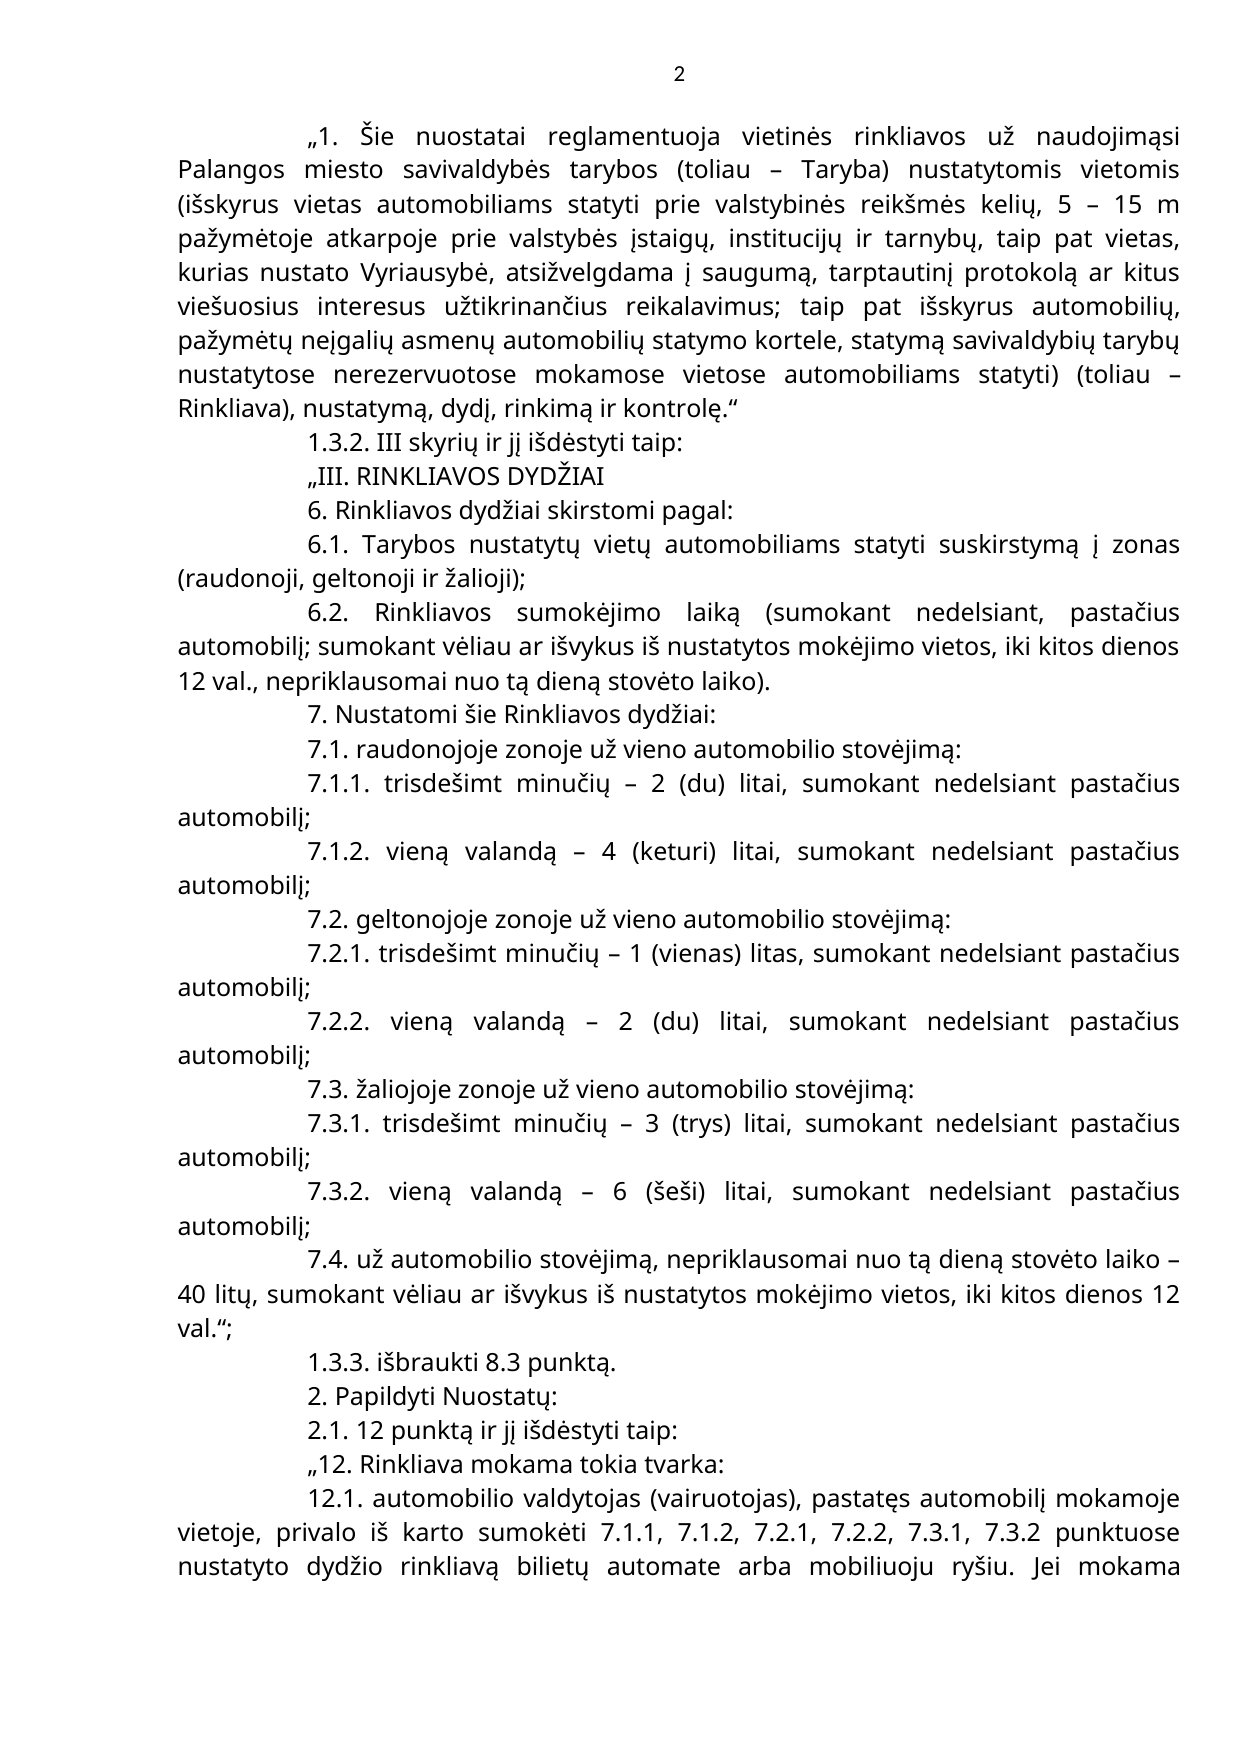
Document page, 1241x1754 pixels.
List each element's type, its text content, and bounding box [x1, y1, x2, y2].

text 7.3.2. vieną valandą – 6 (šeši) litai, sumokant nedelsiant pastačius automobilį; [177, 1174, 1181, 1242]
text 7. Nustatomi šie Rinkliavos dydžiai: [177, 697, 1181, 731]
text 7.3. žaliojoje zonoje už vieno automobilio stovėjimą: [177, 1072, 1181, 1106]
text 1.3.3. išbraukti 8.3 punktą. [177, 1344, 1181, 1378]
text 7.2. geltonojoje zonoje už vieno automobilio stovėjimą: [177, 902, 1181, 936]
text 7.1.2. vieną valandą – 4 (keturi) litai, sumokant nedelsiant pastačius automobilį; [177, 833, 1181, 902]
text 6.1. Tarybos nustatytų vietų automobiliams statyti suskirstymą į zonas (raudonoji, geltonoji ir žalioji); [177, 527, 1181, 595]
text 6. Rinkliavos dydžiai skirstomi pagal: [177, 493, 1181, 527]
text 2. Papildyti Nuostatų: [177, 1378, 1181, 1412]
text 7.2.1. trisdešimt minučių – 1 (vienas) litas, sumokant nedelsiant pastačius automobilį; [177, 936, 1181, 1004]
text 7.1.1. trisdešimt minučių – 2 (du) litai, sumokant nedelsiant pastačius automobilį; [177, 765, 1181, 833]
text „1. Šie nuostatai reglamentuoja vietinės rinkliavos už naudojimąsi Palangos miesto savivaldybės tarybos (toliau – Taryba) nustatytomis vietomis (išskyrus vietas automobiliams statyti prie valstybinės reikšmės kelių, 5 – 15 m pažymėtoje atkarpoje prie valstybės įstaigų, institucijų ir tarnybų, taip pat vietas, kurias nustato Vyriausybė, atsižvelgdama į saugumą, tarptautinį protokolą ar kitus viešuosius interesus užtikrinančius reikalavimus; taip pat išskyrus automobilių, pažymėtų neįgalių asmenų automobilių statymo kortele, statymą savivaldybių tarybų nustatytose nerezervuotose mokamose vietose automobiliams statyti) (toliau – Rinkliava), nustatymą, dydį, rinkimą ir kontrolę.“ [177, 118, 1181, 425]
text 2.1. 12 punktą ir jį išdėstyti taip: [177, 1412, 1181, 1447]
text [177, 1481, 1181, 1583]
text 7.3.1. trisdešimt minučių – 3 (trys) litai, sumokant nedelsiant pastačius automobilį; [177, 1106, 1181, 1174]
text 7.2.2. vieną valandą – 2 (du) litai, sumokant nedelsiant pastačius automobilį; [177, 1004, 1181, 1072]
text 7.1. raudonojoje zonoje už vieno automobilio stovėjimą: [177, 731, 1181, 765]
text 1.3.2. III skyrių ir jį išdėstyti taip: [177, 425, 1181, 459]
text 7.4. už automobilio stovėjimą, nepriklausomai nuo tą dieną stovėto laiko – 40 litų, sumokant vėliau ar išvykus iš nustatytos mokėjimo vietos, iki kitos dienos 12 val.“; [177, 1242, 1181, 1344]
text „III. RINKLIAVOS DYDŽIAI [177, 459, 1181, 493]
text 6.2. Rinkliavos sumokėjimo laiką (sumokant nedelsiant, pastačius automobilį; sumokant vėliau ar išvykus iš nustatytos mokėjimo vietos, iki kitos dienos 12 val., nepriklausomai nuo tą dieną stovėto laiko). [177, 595, 1181, 697]
text „12. Rinkliava mokama tokia tvarka: [177, 1447, 1181, 1481]
